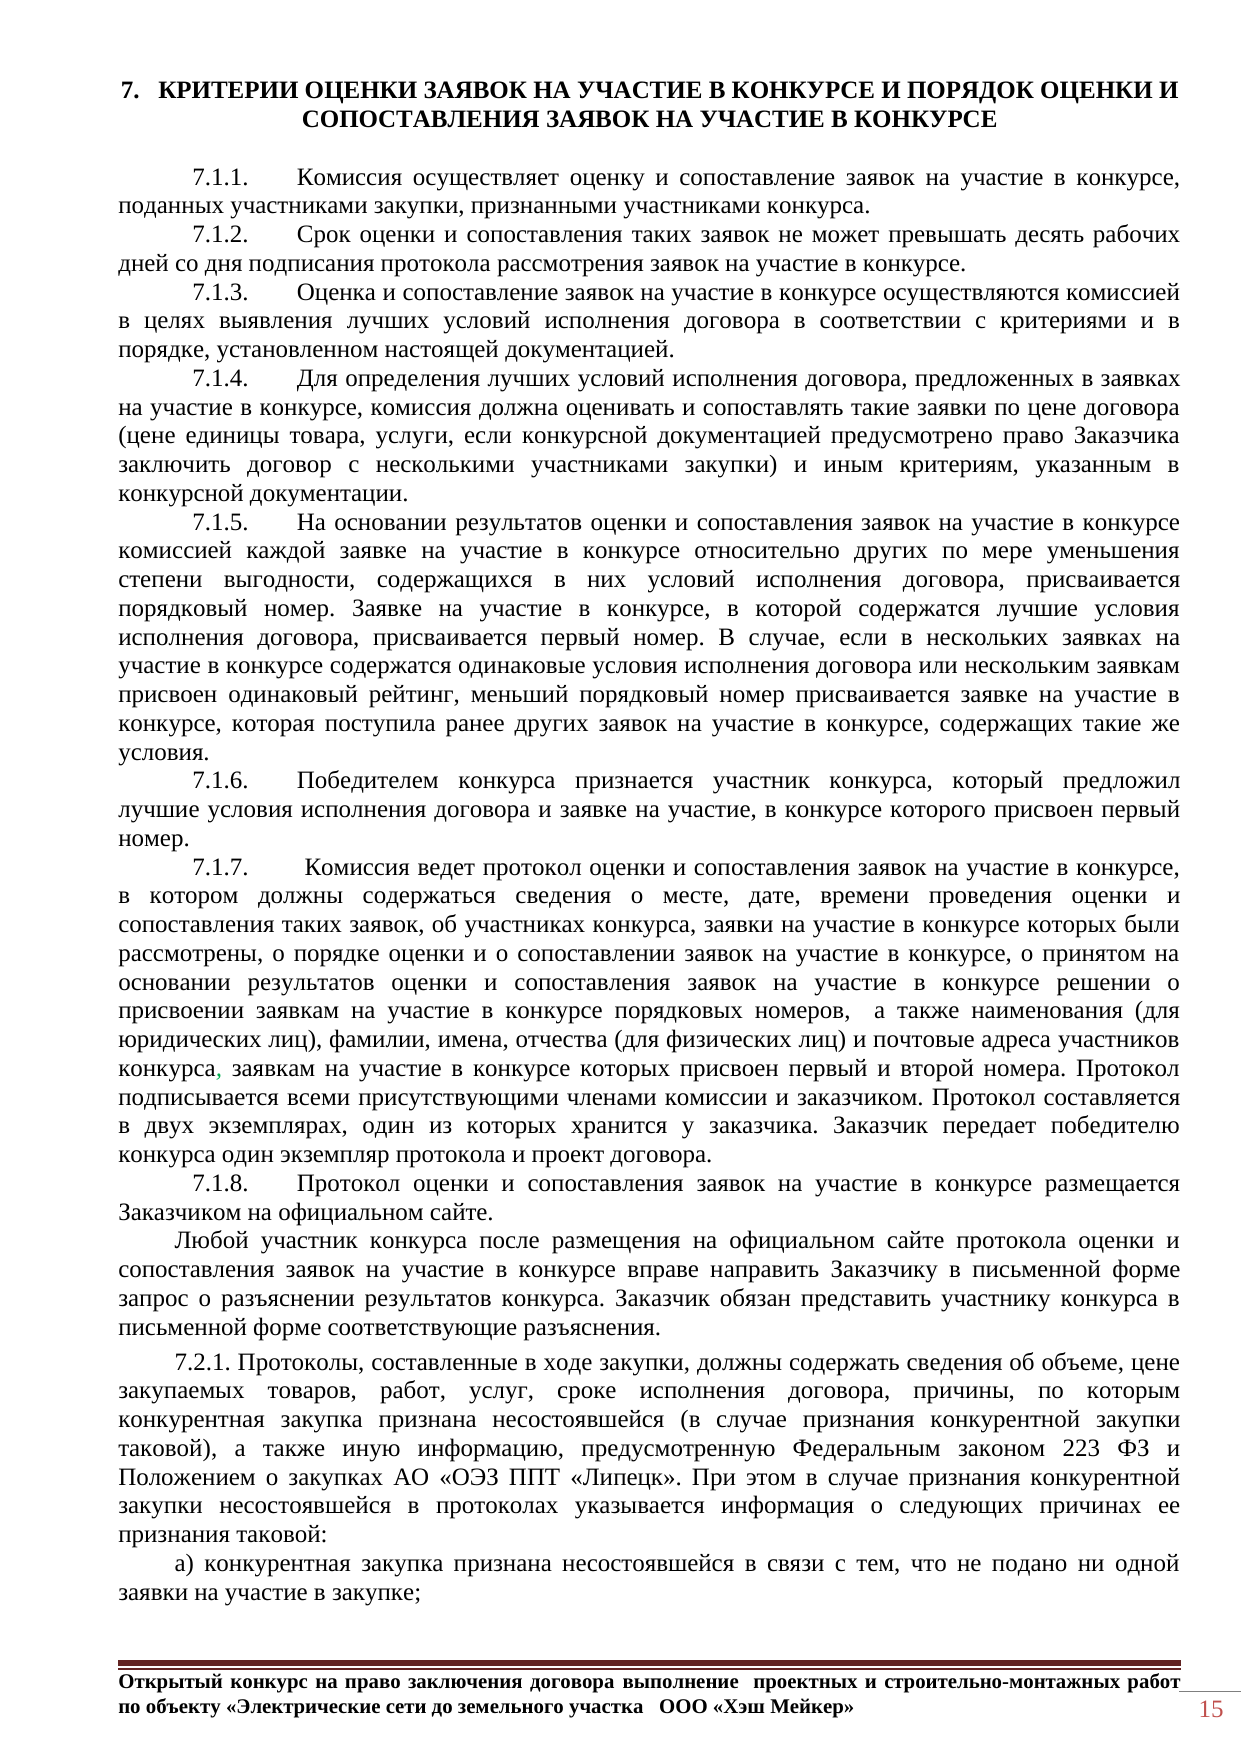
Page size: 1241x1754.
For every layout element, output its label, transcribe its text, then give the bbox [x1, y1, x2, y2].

list КРИТЕРИИ ОЦЕНКИ ЗАЯВОК НА УЧАСТИЕ В КОНКУРСЕ И ПОРЯДОК ОЦЕНКИ И СОПОСТАВЛЕНИЯ ЗАЯВОК НА УЧАСТИЕ В КОНКУРСЕ [118, 75, 1181, 133]
text Любой участник конкурса после размещения на официальном сайте протокола оценки и сопоставления заявок на участие в конкурсе вправе направить Заказчику в письменной форме запрос о разъяснении результатов конкурса. Заказчик обязан представить участнику конкурса в письменной форме соответствующие разъяснения. [118, 1225, 1181, 1340]
list Комиссия ведет протокол оценки и сопоставления заявок на участие в конкурсе, в котором должны содержаться сведения о месте, дате, времени проведения оценки и сопоставления таких заявок, об участниках конкурса, заявки на участие в конкурсе которых были рассмотрены, о порядке оценки и о сопоставлении заявок на участие в конкурсе, о принятом на основании результатов оценки и сопоставления заявок на участие в конкурсе решении о присвоении заявкам на участие в конкурсе порядковых номеров, а также наименования (для юридических лиц), фамилии, имена, отчества (для физических лиц) и почтовые адреса участников конкурса, заявкам на участие в конкурсе которых присвоен первый и второй номера. Протокол подписывается всеми присутствующими членами комиссии и заказчиком. Протокол составляется в двух экземплярах, один из которых хранится у заказчика. Заказчик передает победителю конкурса один экземпляр протокола и проект договора. [118, 852, 1181, 1168]
list Оценка и сопоставление заявок на участие в конкурсе осуществляются комиссией в целях выявления лучших условий исполнения договора в соответствии с критериями и в порядке, установленном настоящей документацией. [118, 277, 1181, 363]
list На основании результатов оценки и сопоставления заявок на участие в конкурсе комиссией каждой заявке на участие в конкурсе относительно других по мере уменьшения степени выгодности, содержащихся в них условий исполнения договора, присваивается порядковый номер. Заявке на участие в конкурсе, в которой содержатся лучшие условия исполнения договора, присваивается первый номер. В случае, если в нескольких заявках на участие в конкурсе содержатся одинаковые условия исполнения договора или нескольким заявкам присвоен одинаковый рейтинг, меньший порядковый номер присваивается заявке на участие в конкурсе, которая поступила ранее других заявок на участие в конкурсе, содержащих такие же условия. [118, 507, 1181, 765]
list Срок оценки и сопоставления таких заявок не может превышать десять рабочих дней со дня подписания протокола рассмотрения заявок на участие в конкурсе. [118, 219, 1181, 277]
text 7.2.1. Протоколы, составленные в ходе закупки, должны содержать сведения об объеме, цене закупаемых товаров, работ, услуг, сроке исполнения договора, причины, по которым конкурентная закупка признана несостоявшейся (в случае признания конкурентной закупки таковой), а также иную информацию, предусмотренную Федеральным законом 223 ФЗ и Положением о закупках АО «ОЭЗ ППТ «Липецк». При этом в случае признания конкурентной закупки несостоявшейся в протоколах указывается информация о следующих причинах ее признания таковой: [118, 1347, 1181, 1548]
list Протокол оценки и сопоставления заявок на участие в конкурсе размещается Заказчиком на официальном сайте. [118, 1168, 1181, 1225]
list Для определения лучших условий исполнения договора, предложенных в заявках на участие в конкурсе, комиссия должна оценивать и сопоставлять такие заявки по цене договора (цене единицы товара, услуги, если конкурсной документацией предусмотрено право Заказчика заключить договор с несколькими участниками закупки) и иным критериям, указанным в конкурсной документации. [118, 363, 1181, 507]
text а) конкурентная закупка признана несостоявшейся в связи с тем, что не подано ни одной заявки на участие в закупке; [118, 1548, 1181, 1605]
list Комиссия осуществляет оценку и сопоставление заявок на участие в конкурсе, поданных участниками закупки, признанными участниками конкурса. [118, 162, 1181, 219]
list Победителем конкурса признается участник конкурса, который предложил лучшие условия исполнения договора и заявке на участие, в конкурсе которого присвоен первый номер. [118, 765, 1181, 852]
